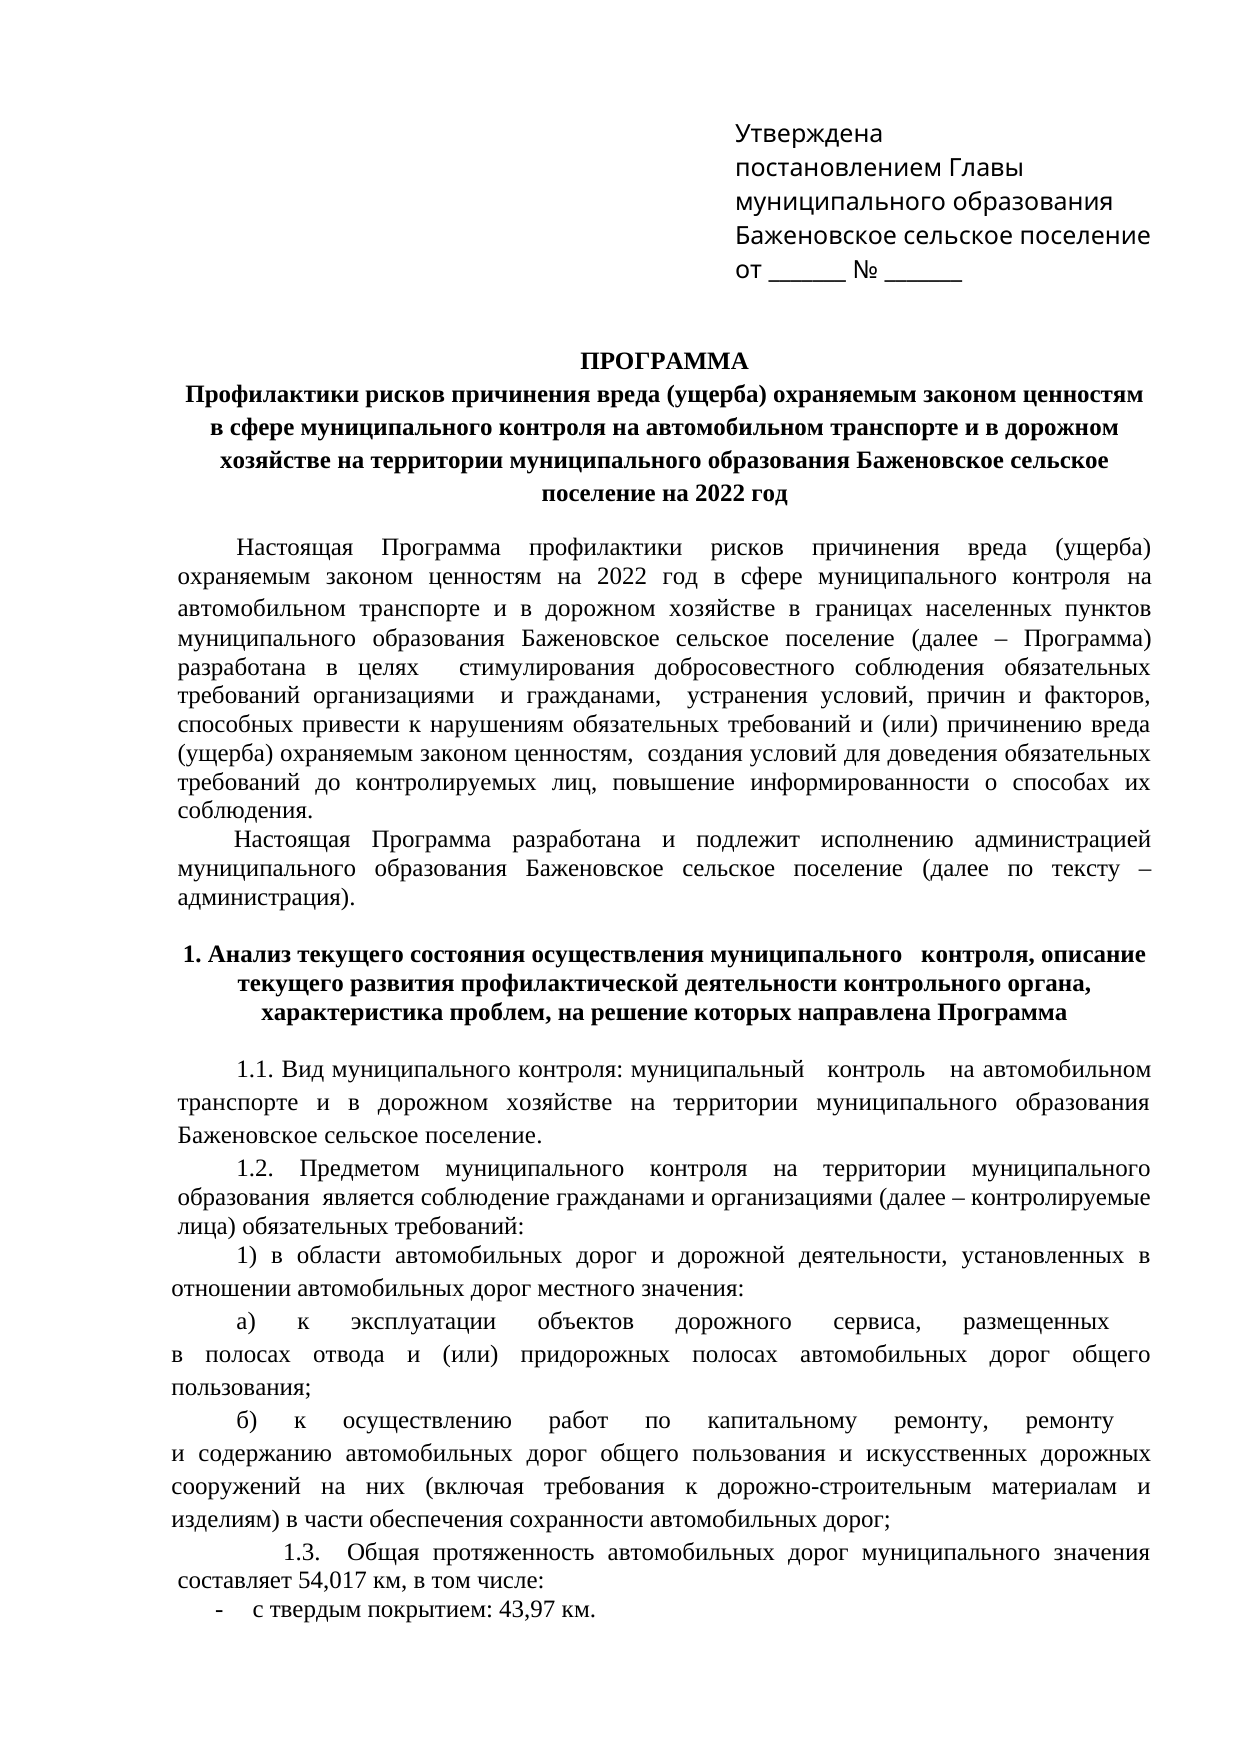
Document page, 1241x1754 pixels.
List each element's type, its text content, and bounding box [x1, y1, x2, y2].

text Настоящая Программа профилактики рисков причинения вреда (ущерба) охраняемым законом ценностям на 2022 год в сфере муниципального контроля на автомобильном транспорте и в дорожном хозяйстве в границах населенных пунктов муниципального образования Баженовское сельское поселение (далее – Программа) разработана в целях стимулирования добросовестного соблюдения обязательных требований организациями и гражданами, устранения условий, причин и факторов, способных привести к нарушениям обязательных требований и (или) причинению вреда (ущерба) охраняемым законом ценностям, создания условий для доведения обязательных требований до контролируемых лиц, повышение информированности о способах их соблюдения. [177, 532, 1152, 824]
table_header Утверждена постановлением Главы муниципального образования Баженовское сельское поселение от _______ № _______ [724, 116, 1163, 286]
list с твердым покрытием: 43,97 км. [215, 1594, 1152, 1623]
text 1. Анализ текущего состояния осуществления муниципального контроля, описание текущего развития профилактической деятельности контрольного органа, характеристика проблем, на решение которых направлена Программа [177, 939, 1152, 1026]
text 1) в области автомобильных дорог и дорожной деятельности, установленных в отношении автомобильных дорог местного значения: [171, 1240, 1152, 1301]
text б) к осуществлению работ по капитальному ремонту, ремонту и содержанию автомобильных дорог общего пользования и искусственных дорожных сооружений на них (включая требования к дорожно-строительным материалам и изделиям) в части обеспечения сохранности автомобильных дорог; [171, 1405, 1152, 1533]
text Профилактики рисков причинения вреда (ущерба) охраняемым законом ценностям в сфере муниципального контроля на автомобильном транспорте и в дорожном хозяйстве на территории муниципального образования Баженовское сельское поселение на 2022 год [177, 379, 1152, 507]
text Настоящая Программа разработана и подлежит исполнению администрацией муниципального образования Баженовское сельское поселение (далее по тексту – администрация). [177, 824, 1152, 911]
text 1.1. Вид муниципального контроля: муниципальный контроль на автомобильном транспорте и в дорожном хозяйстве на территории муниципального образования Баженовское сельское поселение. [177, 1054, 1152, 1149]
text а) к эксплуатации объектов дорожного сервиса, размещенных в полосах отвода и (или) придорожных полосах автомобильных дорог общего пользования; [171, 1306, 1152, 1401]
text 1.3. Общая протяженность автомобильных дорог муниципального значения составляет 54,017 км, в том числе: [177, 1537, 1152, 1594]
text 1.2. Предметом муниципального контроля на территории муниципального образования является соблюдение гражданами и организациями (далее – контролируемые лица) обязательных требований: [177, 1153, 1152, 1240]
text ПРОГРАММА [177, 346, 1152, 375]
